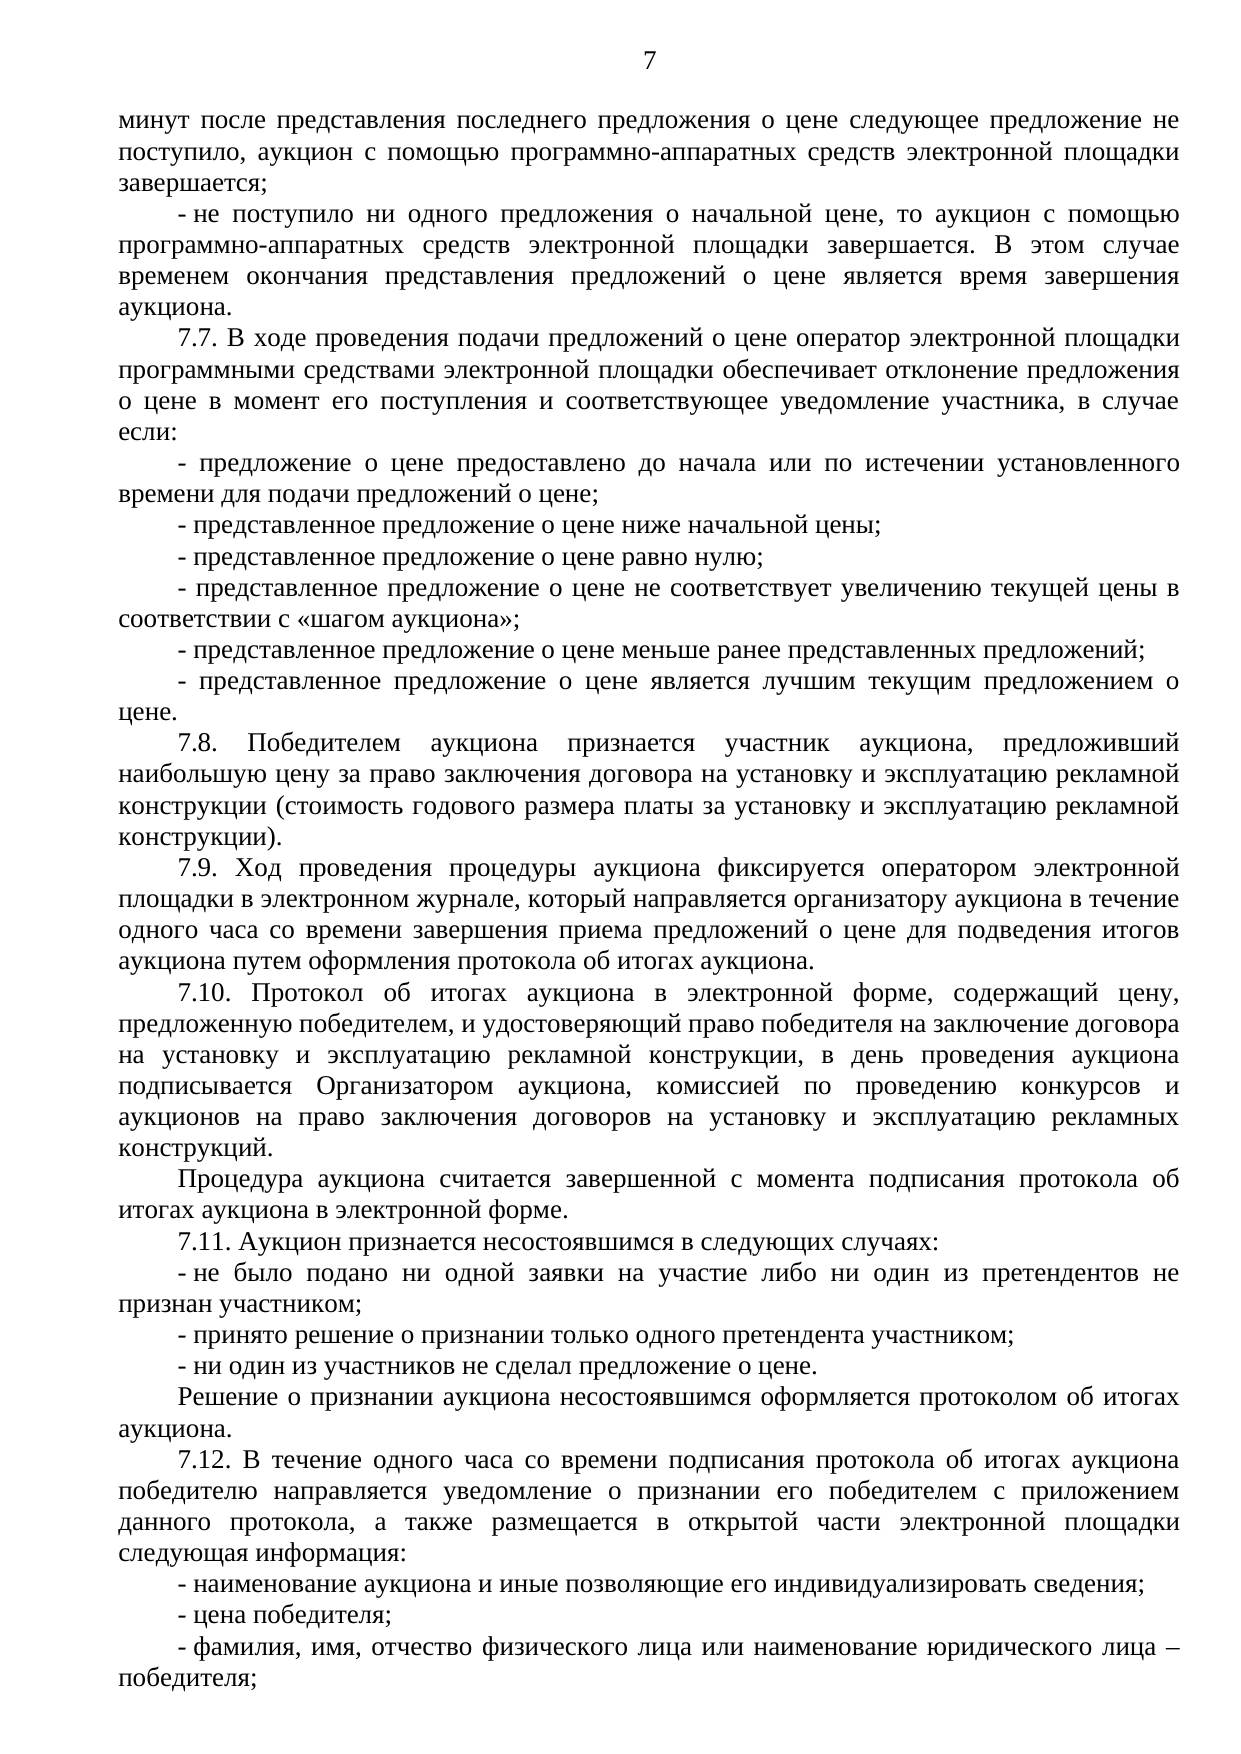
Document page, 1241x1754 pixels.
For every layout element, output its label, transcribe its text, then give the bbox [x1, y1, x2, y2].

text - представленное предложение о цене равно нулю; [118, 539, 1181, 571]
text - не поступило ни одного предложения о начальной цене, то аукцион с помощью программно-аппаратных средств электронной площадки завершается. В этом случае временем окончания представления предложений о цене является время завершения аукциона. [118, 197, 1181, 322]
text 7.12. В течение одного часа со времени подписания протокола об итогах аукциона победителю направляется уведомление о признании его победителем с приложением данного протокола, а также размещается в открытой части электронной площадки следующая информация: [118, 1443, 1181, 1567]
text 7.11. Аукцион признается несостоявшимся в следующих случаях: [118, 1225, 1181, 1256]
text Процедура аукциона считается завершенной с момента подписания протокола об итогах аукциона в электронной форме. [118, 1162, 1181, 1225]
text - принято решение о признании только одного претендента участником; [118, 1318, 1181, 1349]
text 7.9. Ход проведения процедуры аукциона фиксируется оператором электронной площадки в электронном журнале, который направляется организатору аукциона в течение одного часа со времени завершения приема предложений о цене для подведения итогов аукциона путем оформления протокола об итогах аукциона. [118, 851, 1181, 976]
text - цена победителя; [118, 1598, 1181, 1630]
text - наименование аукциона и иные позволяющие его индивидуализировать сведения; [118, 1567, 1181, 1598]
text - ни один из участников не сделал предложение о цене. [118, 1349, 1181, 1381]
text 7.8. Победителем аукциона признается участник аукциона, предложивший наибольшую цену за право заключения договора на установку и эксплуатацию рекламной конструкции (стоимость годового размера платы за установку и эксплуатацию рекламной конструкции). [118, 726, 1181, 851]
text 7.7. В ходе проведения подачи предложений о цене оператор электронной площадки программными средствами электронной площадки обеспечивает отклонение предложения о цене в момент его поступления и соответствующее уведомление участника, в случае если: [118, 322, 1181, 446]
text - представленное предложение о цене ниже начальной цены; [118, 508, 1181, 539]
text 7.10. Протокол об итогах аукциона в электронной форме, содержащий цену, предложенную победителем, и удостоверяющий право победителя на заключение договора на установку и эксплуатацию рекламной конструкции, в день проведения аукциона подписывается Организатором аукциона, комиссией по проведению конкурсов и аукционов на право заключения договоров на установку и эксплуатацию рекламных конструкций. [118, 976, 1181, 1162]
text - представленное предложение о цене меньше ранее представленных предложений; [118, 633, 1181, 664]
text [118, 103, 1181, 197]
text - не было подано ни одной заявки на участие либо ни один из претендентов не признан участником; [118, 1256, 1181, 1318]
text - предложение о цене предоставлено до начала или по истечении установленного времени для подачи предложений о цене; [118, 446, 1181, 508]
text Решение о признании аукциона несостоявшимся оформляется протоколом об итогах аукциона. [118, 1381, 1181, 1443]
text - представленное предложение о цене не соответствует увеличению текущей цены в соответствии с «шагом аукциона»; [118, 571, 1181, 633]
text - фамилия, имя, отчество физического лица или наименование юридического лица – победителя; [118, 1630, 1181, 1692]
text - представленное предложение о цене является лучшим текущим предложением о цене. [118, 664, 1181, 726]
